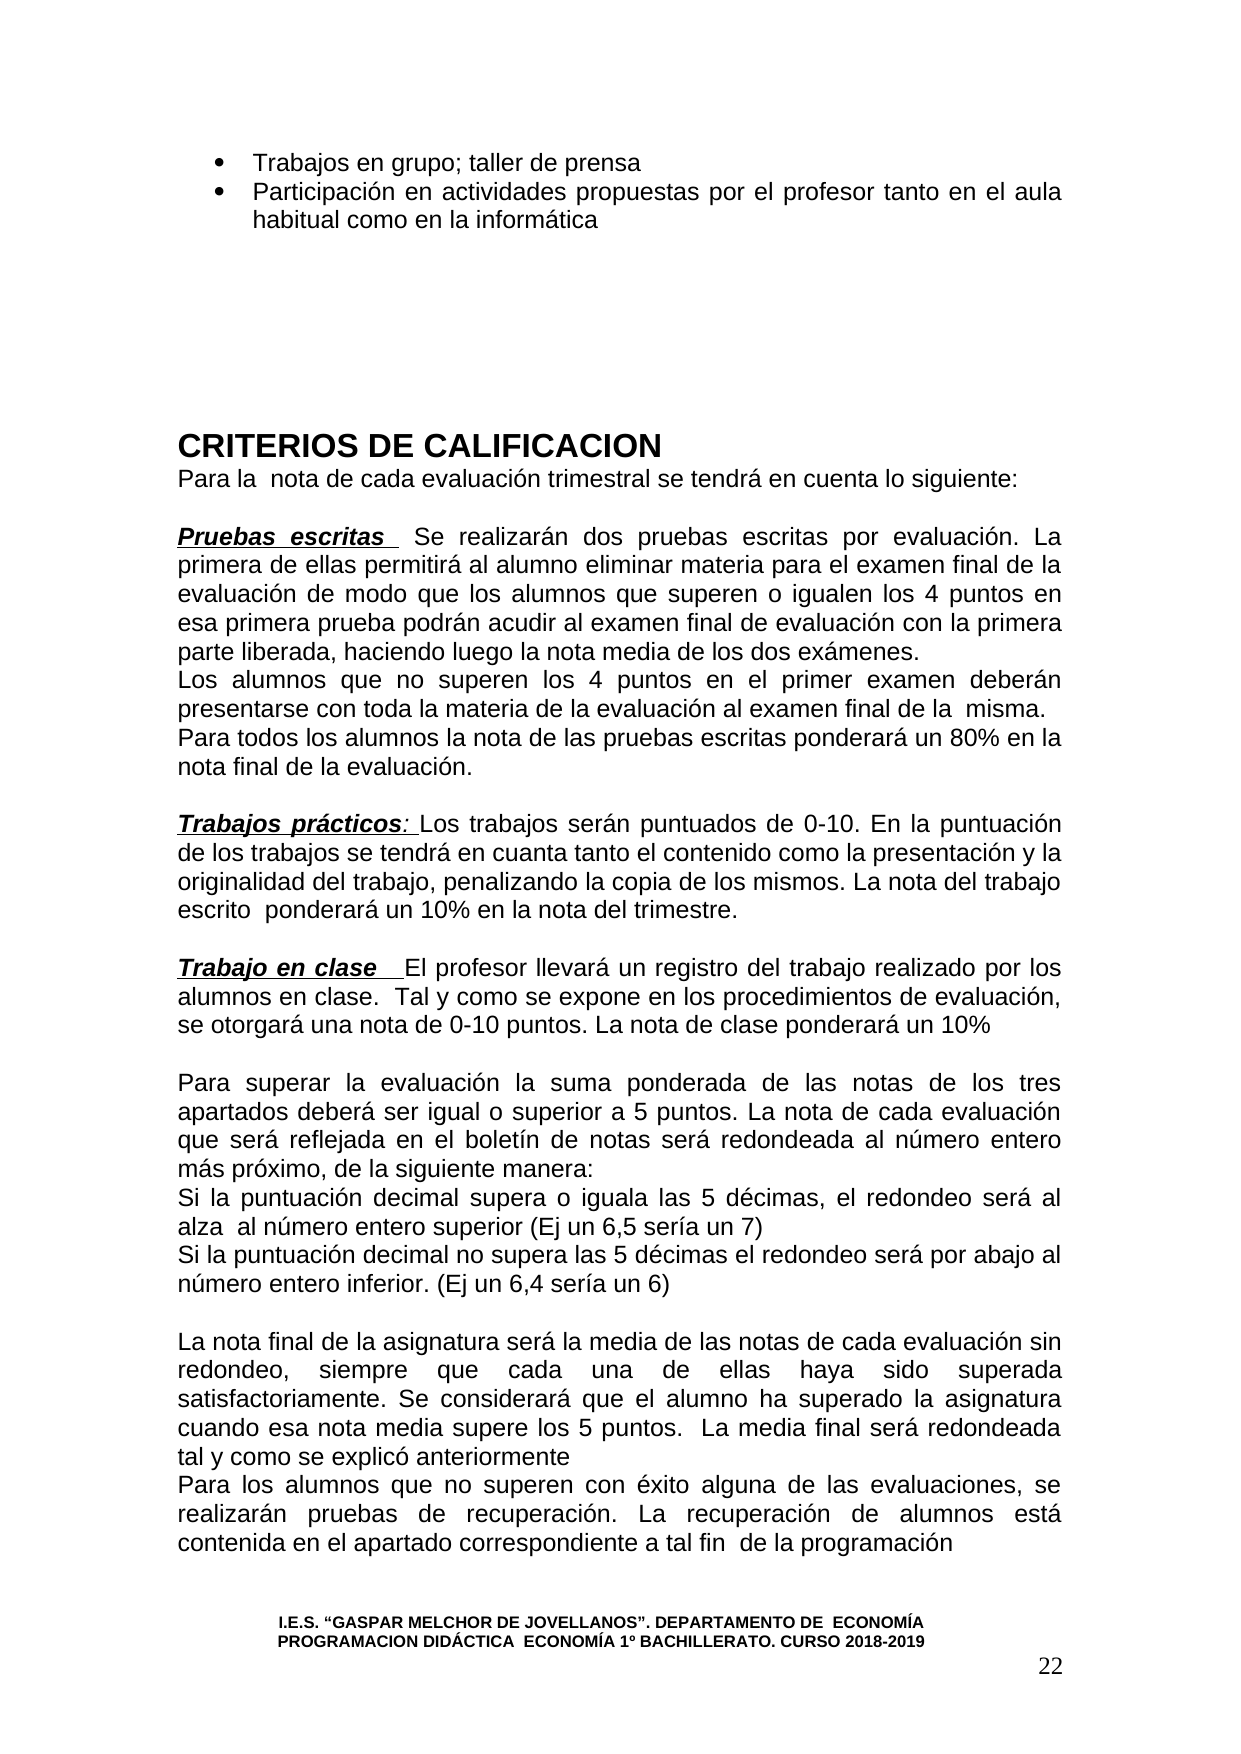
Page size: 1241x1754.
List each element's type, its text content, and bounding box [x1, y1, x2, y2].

text Para todos los alumnos la nota de las pruebas escritas ponderará un 80% en la nota final de la evaluación. [177, 723, 1063, 780]
text La nota final de la asignatura será la media de las notas de cada evaluación sin redondeo, siempre que cada una de ellas haya sido superada satisfactoriamente. Se considerará que el alumno ha superado la asignatura cuando esa nota media supere los 5 puntos. La media final será redondeada tal y como se explicó anteriormente [177, 1327, 1063, 1470]
text CRITERIOS DE CALIFICACION [177, 426, 1063, 464]
text Si la puntuación decimal no supera las 5 décimas el redondeo será por abajo al número entero inferior. (Ej un 6,4 sería un 6) [177, 1240, 1063, 1298]
list Participación en actividades propuestas por el profesor tanto en el aula habitual como en la informática [215, 176, 1063, 234]
text Los alumnos que no superen los 4 puntos en el primer examen deberán presentarse con toda la materia de la evaluación al examen final de la misma. [177, 665, 1063, 723]
text Para la nota de cada evaluación trimestral se tendrá en cuenta lo siguiente: [177, 464, 1063, 493]
text Para los alumnos que no superen con éxito alguna de las evaluaciones, se realizarán pruebas de recuperación. La recuperación de alumnos está contenida en el apartado correspondiente a tal fin de la programación [177, 1470, 1063, 1557]
text Trabajos prácticos: Los trabajos serán puntuados de 0-10. En la puntuación de los trabajos se tendrá en cuanta tanto el contenido como la presentación y la originalidad del trabajo, penalizando la copia de los mismos. La nota del trabajo escrito ponderará un 10% en la nota del trimestre. [177, 809, 1063, 924]
text Si la puntuación decimal supera o iguala las 5 décimas, el redondeo será al alza al número entero superior (Ej un 6,5 sería un 7) [177, 1183, 1063, 1240]
text Trabajo en clase El profesor llevará un registro del trabajo realizado por los alumnos en clase. Tal y como se expone en los procedimientos de evaluación, se otorgará una nota de 0-10 puntos. La nota de clase ponderará un 10% [177, 953, 1063, 1039]
text Pruebas escritas Se realizarán dos pruebas escritas por evaluación. La primera de ellas permitirá al alumno eliminar materia para el examen final de la evaluación de modo que los alumnos que superen o igualen los 4 puntos en esa primera prueba podrán acudir al examen final de evaluación con la primera parte liberada, haciendo luego la nota media de los dos exámenes. [177, 522, 1063, 665]
list Trabajos en grupo; taller de prensa [215, 148, 1063, 176]
text Para superar la evaluación la suma ponderada de las notas de los tres apartados deberá ser igual o superior a 5 puntos. La nota de cada evaluación que será reflejada en el boletín de notas será redondeada al número entero más próximo, de la siguiente manera: [177, 1068, 1063, 1183]
